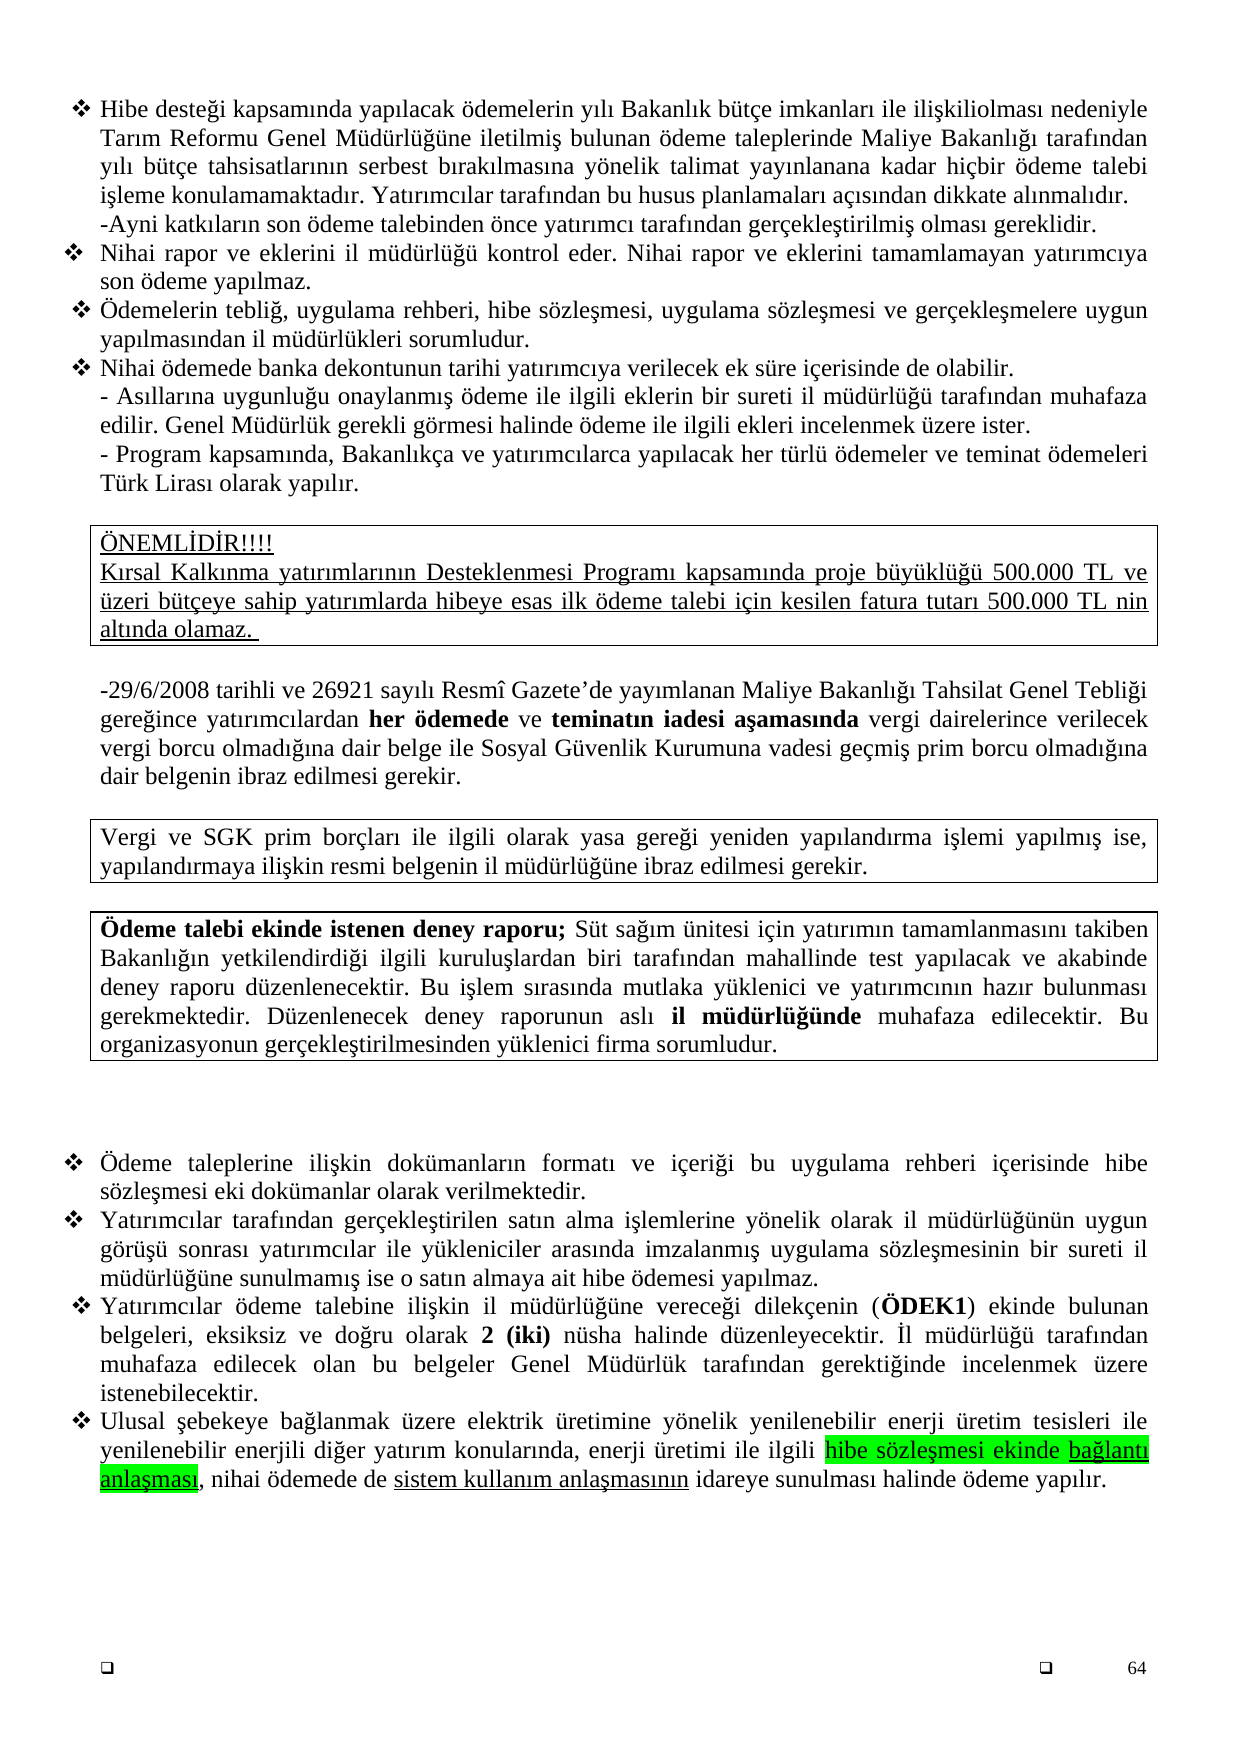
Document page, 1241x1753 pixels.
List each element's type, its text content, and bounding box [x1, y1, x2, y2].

list Ödeme taleplerine ilişkin dokümanların formatı ve içeriği bu uygulama rehberi içerisinde hibe sözleşmesi eki dokümanlar olarak verilmektedir. [62, 1148, 1149, 1205]
list Nihai rapor ve eklerini il müdürlüğü kontrol eder. Nihai rapor ve eklerini tamamlamayan yatırımcıya son ödeme yapılmaz. [62, 238, 1149, 295]
text - Asıllarına uygunluğu onaylanmış ödeme ile ilgili eklerin bir sureti il müdürlüğü tarafından muhafaza edilir. Genel Müdürlük gerekli görmesi halinde ödeme ile ilgili ekleri incelenmek üzere ister. [100, 381, 1149, 439]
text Kırsal Kalkınma yatırımlarının Desteklenmesi Programı kapsamında proje büyüklüğü 500.000 TL ve üzeri bütçeye sahip yatırımlarda hibeye esas ilk ödeme talebi için kesilen fatura tutarı 500.000 TL nin altında olamaz. [91, 554, 1157, 645]
text Ödeme talebi ekinde istenen deney raporu; Süt sağım ünitesi için yatırımın tamamlanmasını takiben Bakanlığın yetkilendirdiği ilgili kuruluşlardan biri tarafından mahallinde test yapılacak ve akabinde deney raporu düzenlenecektir. Bu işlem sırasında mutlaka yüklenici ve yatırımcının hazır bulunması gerekmektedir. Düzenlenecek deney raporunun aslı il müdürlüğünde muhafaza edilecektir. Bu organizasyonun gerçekleştirilmesinden yüklenici firma sorumludur. [91, 913, 1157, 1060]
list Hibe desteği kapsamında yapılacak ödemelerin yılı Bakanlık bütçe imkanları ile ilişkiliolması nedeniyle Tarım Reformu Genel Müdürlüğüne iletilmiş bulunan ödeme taleplerinde Maliye Bakanlığı tarafından yılı bütçe tahsisatlarının serbest bırakılmasına yönelik talimat yayınlanana kadar hiçbir ödeme talebi işleme konulamamaktadır. Yatırımcılar tarafından bu husus planlamaları açısından dikkate alınmalıdır. [70, 94, 1149, 209]
list Yatırımcılar ödeme talebine ilişkin il müdürlüğüne vereceği dilekçenin (ÖDEK1) ekinde bulunan belgeleri, eksiksiz ve doğru olarak 2 (iki) nüsha halinde düzenleyecektir. İl müdürlüğü tarafından muhafaza edilecek olan bu belgeler Genel Müdürlük tarafından gerektiğinde incelenmek üzere istenebilecektir. [70, 1291, 1149, 1406]
list Ulusal şebekeye bağlanmak üzere elektrik üretimine yönelik yenilenebilir enerji üretim tesisleri ile yenilenebilir enerjili diğer yatırım konularında, enerji üretimi ile ilgili hibe sözleşmesi ekinde bağlantı anlaşması, nihai ödemede de sistem kullanım anlaşmasının idareye sunulması halinde ödeme yapılır. [70, 1406, 1149, 1493]
text ÖNEMLİDİR!!!! [91, 526, 1157, 554]
list Yatırımcılar tarafından gerçekleştirilen satın alma işlemlerine yönelik olarak il müdürlüğünün uygun görüşü sonrası yatırımcılar ile yükleniciler arasında imzalanmış uygulama sözleşmesinin bir sureti il müdürlüğüne sunulmamış ise o satın almaya ait hibe ödemesi yapılmaz. [62, 1205, 1149, 1291]
list Nihai ödemede banka dekontunun tarihi yatırımcıya verilecek ek süre içerisinde de olabilir. [70, 353, 1149, 381]
text Vergi ve SGK prim borçları ile ilgili olarak yasa gereği yeniden yapılandırma işlemi yapılmış ise, yapılandırmaya ilişkin resmi belgenin il müdürlüğüne ibraz edilmesi gerekir. [91, 820, 1157, 882]
text -29/6/2008 tarihli ve 26921 sayılı Resmî Gazete’de yayımlanan Maliye Bakanlığı Tahsilat Genel Tebliği gereğince yatırımcılardan her ödemede ve teminatın iadesi aşamasında vergi dairelerince verilecek vergi borcu olmadığına dair belge ile Sosyal Güvenlik Kurumuna vadesi geçmiş prim borcu olmadığına dair belgenin ibraz edilmesi gerekir. [100, 675, 1149, 790]
list Ödemelerin tebliğ, uygulama rehberi, hibe sözleşmesi, uygulama sözleşmesi ve gerçekleşmelere uygun yapılmasından il müdürlükleri sorumludur. [70, 295, 1149, 353]
text -Ayni katkıların son ödeme talebinden önce yatırımcı tarafından gerçekleştirilmiş olması gereklidir. [100, 209, 1149, 238]
text - Program kapsamında, Bakanlıkça ve yatırımcılarca yapılacak her türlü ödemeler ve teminat ödemeleri Türk Lirası olarak yapılır. [100, 439, 1149, 496]
